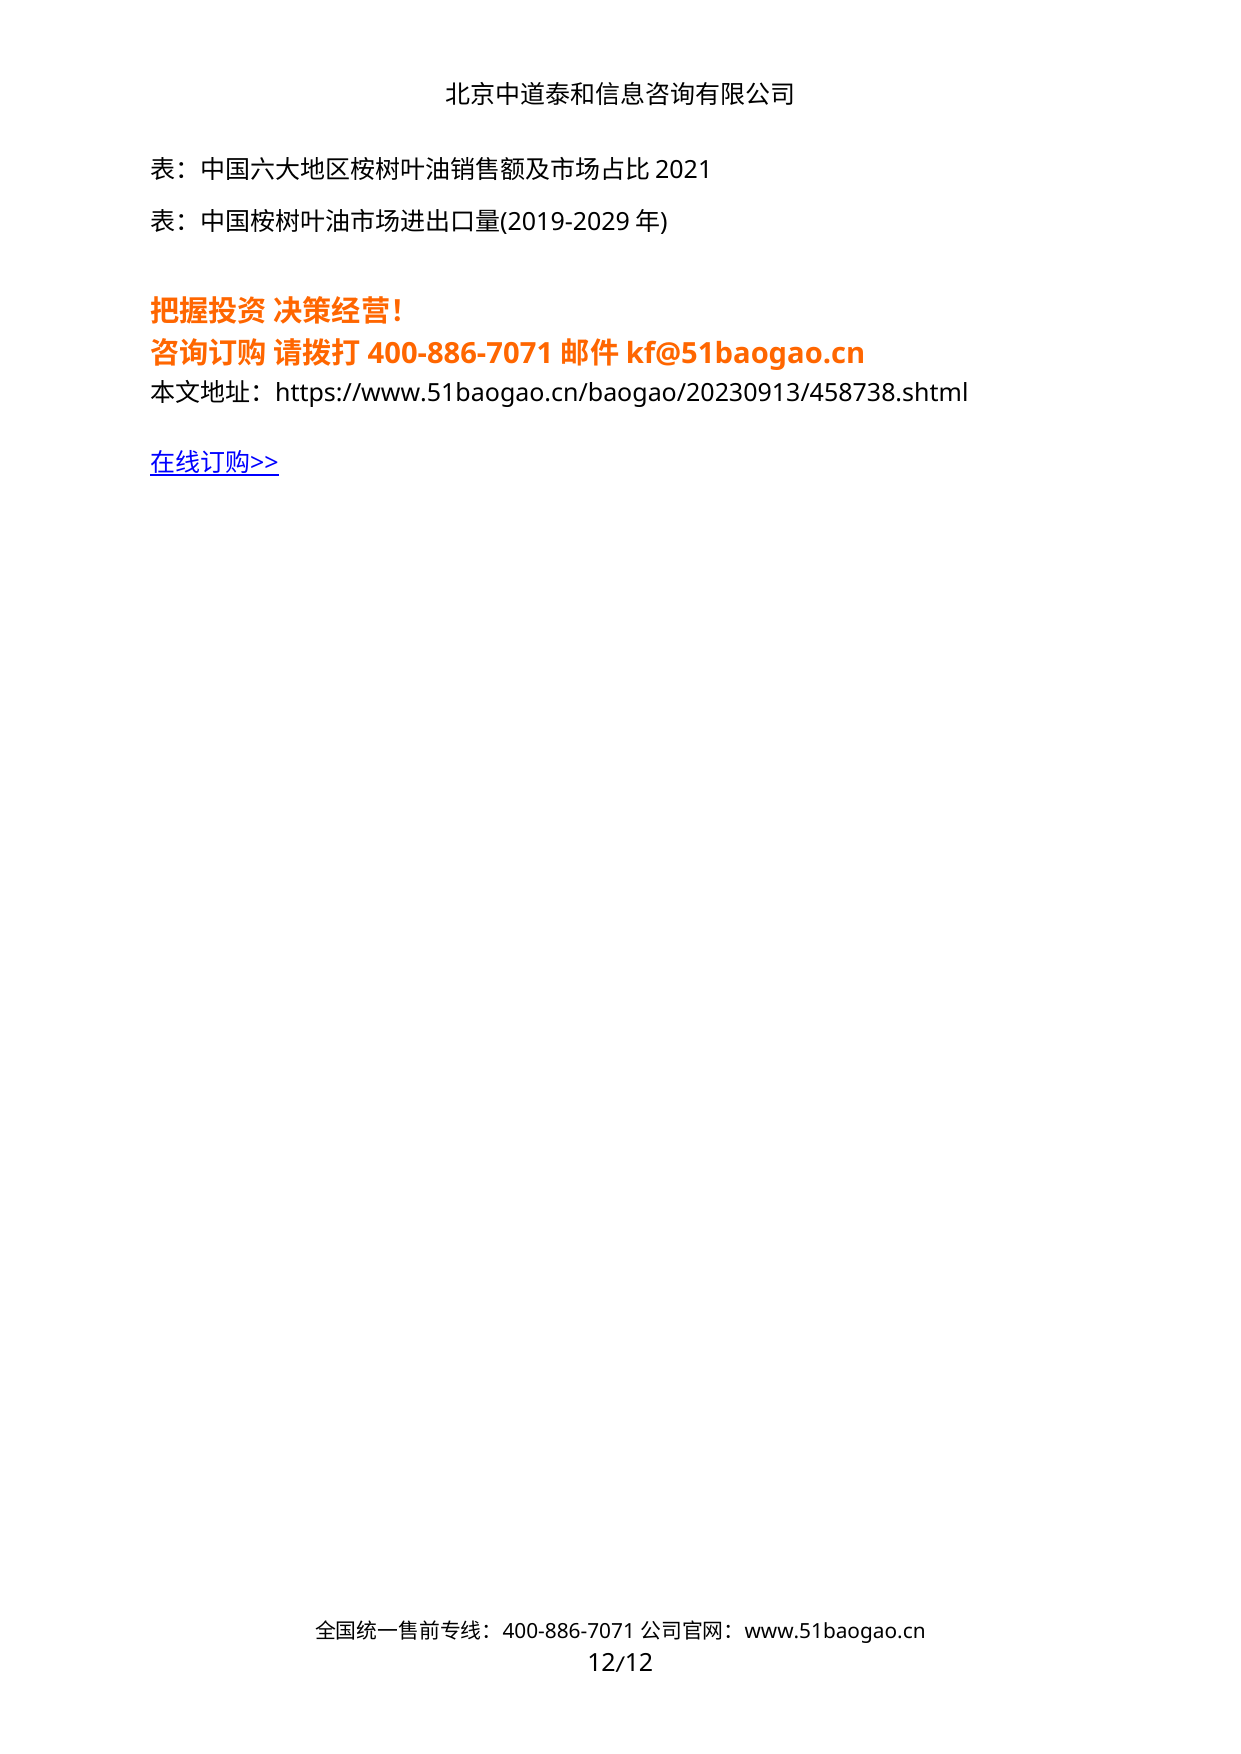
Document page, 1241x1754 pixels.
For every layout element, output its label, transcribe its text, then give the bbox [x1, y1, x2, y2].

text 表：中国六大地区桉树叶油销售额及市场占比2021 [150, 150, 1090, 186]
text 把握投资 决策经营！咨询订购 请拨打 400-886-7071 邮件 kf@51baogao.cn本文地址：https://www.51baogao.cn/baogao/20230913/458738.shtml [150, 254, 1090, 409]
text 在线订购>> [150, 409, 1090, 479]
text 表：中国桉树叶油市场进出口量(2019-2029年) [150, 202, 1090, 238]
